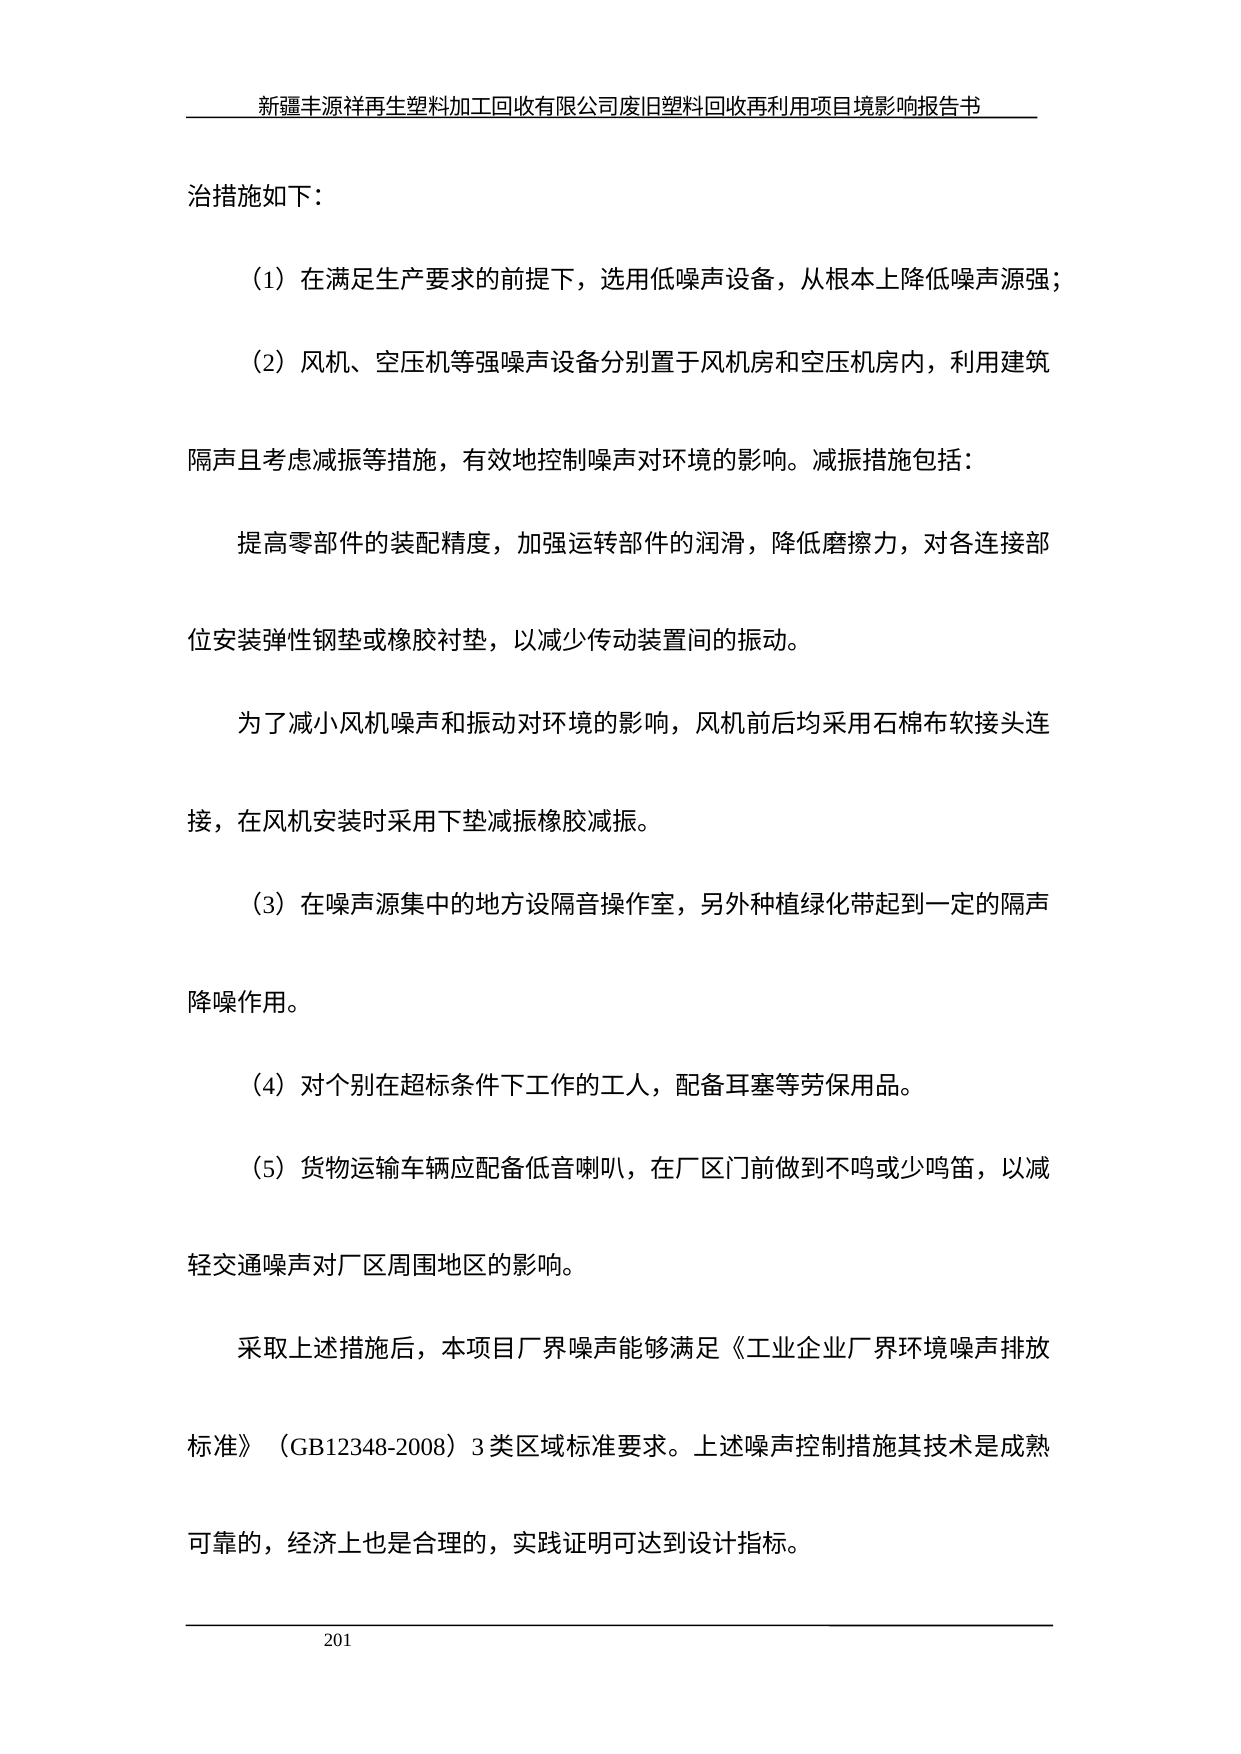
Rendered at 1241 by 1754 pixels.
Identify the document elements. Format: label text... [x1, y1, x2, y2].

text （4）对个别在超标条件下工作的工人，配备耳塞等劳保用品。 [187, 1051, 1053, 1116]
text （2）风机、空压机等强噪声设备分别置于风机房和空压机房内，利用建筑隔声且考虑减振等措施，有效地控制噪声对环境的影响。减振措施包括： [187, 328, 1053, 491]
text 提高零部件的装配精度，加强运转部件的润滑，降低磨擦力，对各连接部位安装弹性钢垫或橡胶衬垫，以减少传动装置间的振动。 [187, 509, 1053, 671]
text （1）在满足生产要求的前提下，选用低噪声设备，从根本上降低噪声源强； [187, 245, 1053, 310]
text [187, 162, 1053, 227]
text 为了减小风机噪声和振动对环境的影响，风机前后均采用石棉布软接头连接，在风机安装时采用下垫减振橡胶减振。 [187, 689, 1053, 852]
text （5）货物运输车辆应配备低音喇叭，在厂区门前做到不鸣或少鸣笛，以减轻交通噪声对厂区周围地区的影响。 [187, 1134, 1053, 1296]
text 采取上述措施后，本项目厂界噪声能够满足《工业企业厂界环境噪声排放标准》（GB12348-2008）3类区域标准要求。上述噪声控制措施其技术是成熟可靠的，经济上也是合理的，实践证明可达到设计指标。 [187, 1314, 1053, 1574]
text （3）在噪声源集中的地方设隔音操作室，另外种植绿化带起到一定的隔声降噪作用。 [187, 870, 1053, 1033]
